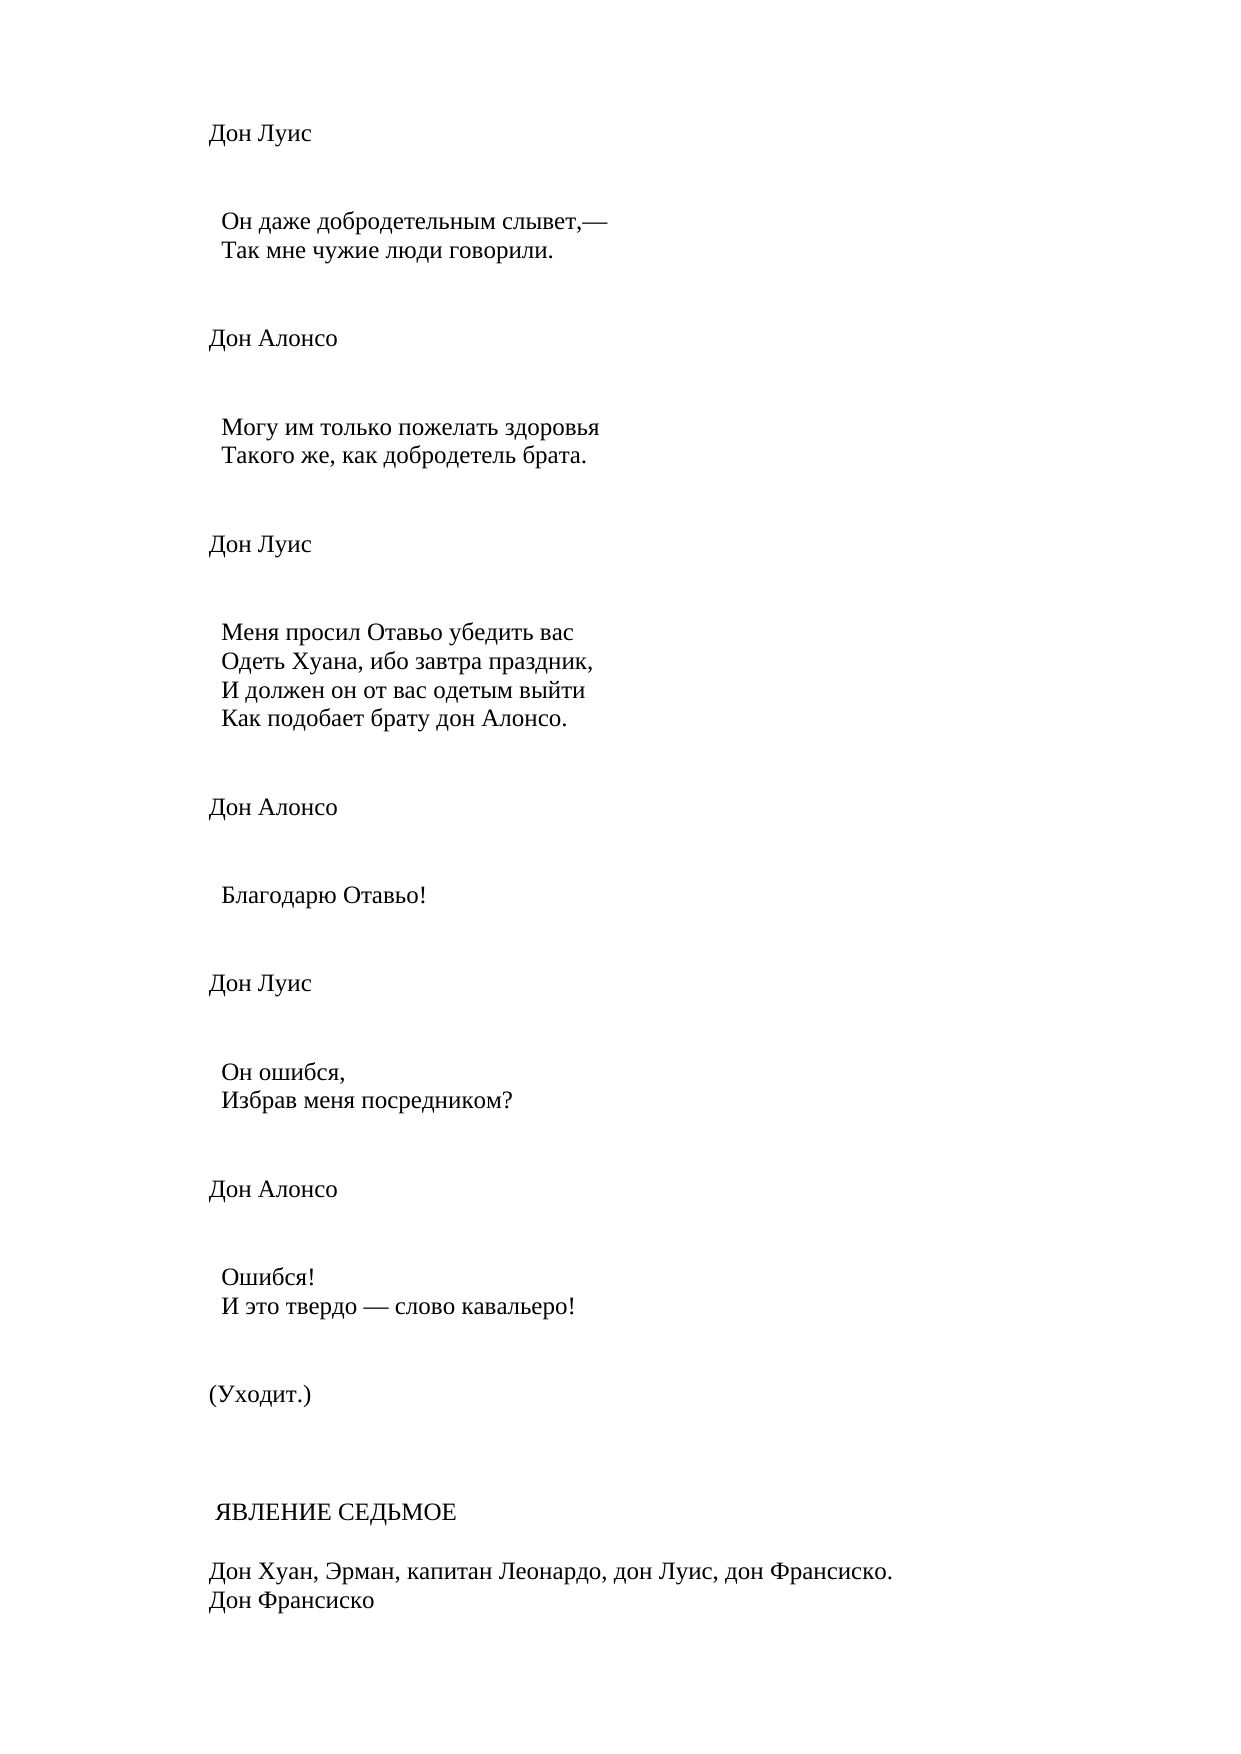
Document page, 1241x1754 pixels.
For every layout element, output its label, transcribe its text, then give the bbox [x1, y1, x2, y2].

text Меня просил Отавьо убедить вас [177, 617, 1152, 646]
text Дон Хуан, Эрман, капитан Леонардо, дон Луис, дон Франсиско. [177, 1556, 1152, 1585]
text Дон Луис [177, 529, 1152, 558]
text Дон Франсиско [177, 1585, 1152, 1613]
text Он даже добродетельным слывет,— [177, 206, 1152, 235]
text Дон Луис [177, 118, 1152, 147]
text Избрав меня посредником? [177, 1086, 1152, 1114]
text И должен он от вас одетым выйти [177, 675, 1152, 703]
text И это твердо — слово кавальеро! [177, 1291, 1152, 1320]
text Благодарю Отавьо! [177, 880, 1152, 909]
text Ошибся! [177, 1262, 1152, 1291]
text Дон Алонсо [177, 792, 1152, 821]
text Как подобает брату дон Алонсо. [177, 703, 1152, 732]
text Дон Луис [177, 968, 1152, 997]
text Такого же, как добродетель брата. [177, 441, 1152, 469]
text (Уходит.) [177, 1379, 1152, 1408]
text Так мне чужие люди говорили. [177, 235, 1152, 264]
text ЯВЛЕНИЕ СЕДЬМОЕ [177, 1497, 1152, 1526]
text Дон Алонсо [177, 1174, 1152, 1203]
text Одеть Хуана, ибо завтра праздник, [177, 646, 1152, 675]
text Он ошибся, [177, 1057, 1152, 1086]
text Могу им только пожелать здоровья [177, 412, 1152, 441]
text Дон Алонсо [177, 323, 1152, 352]
